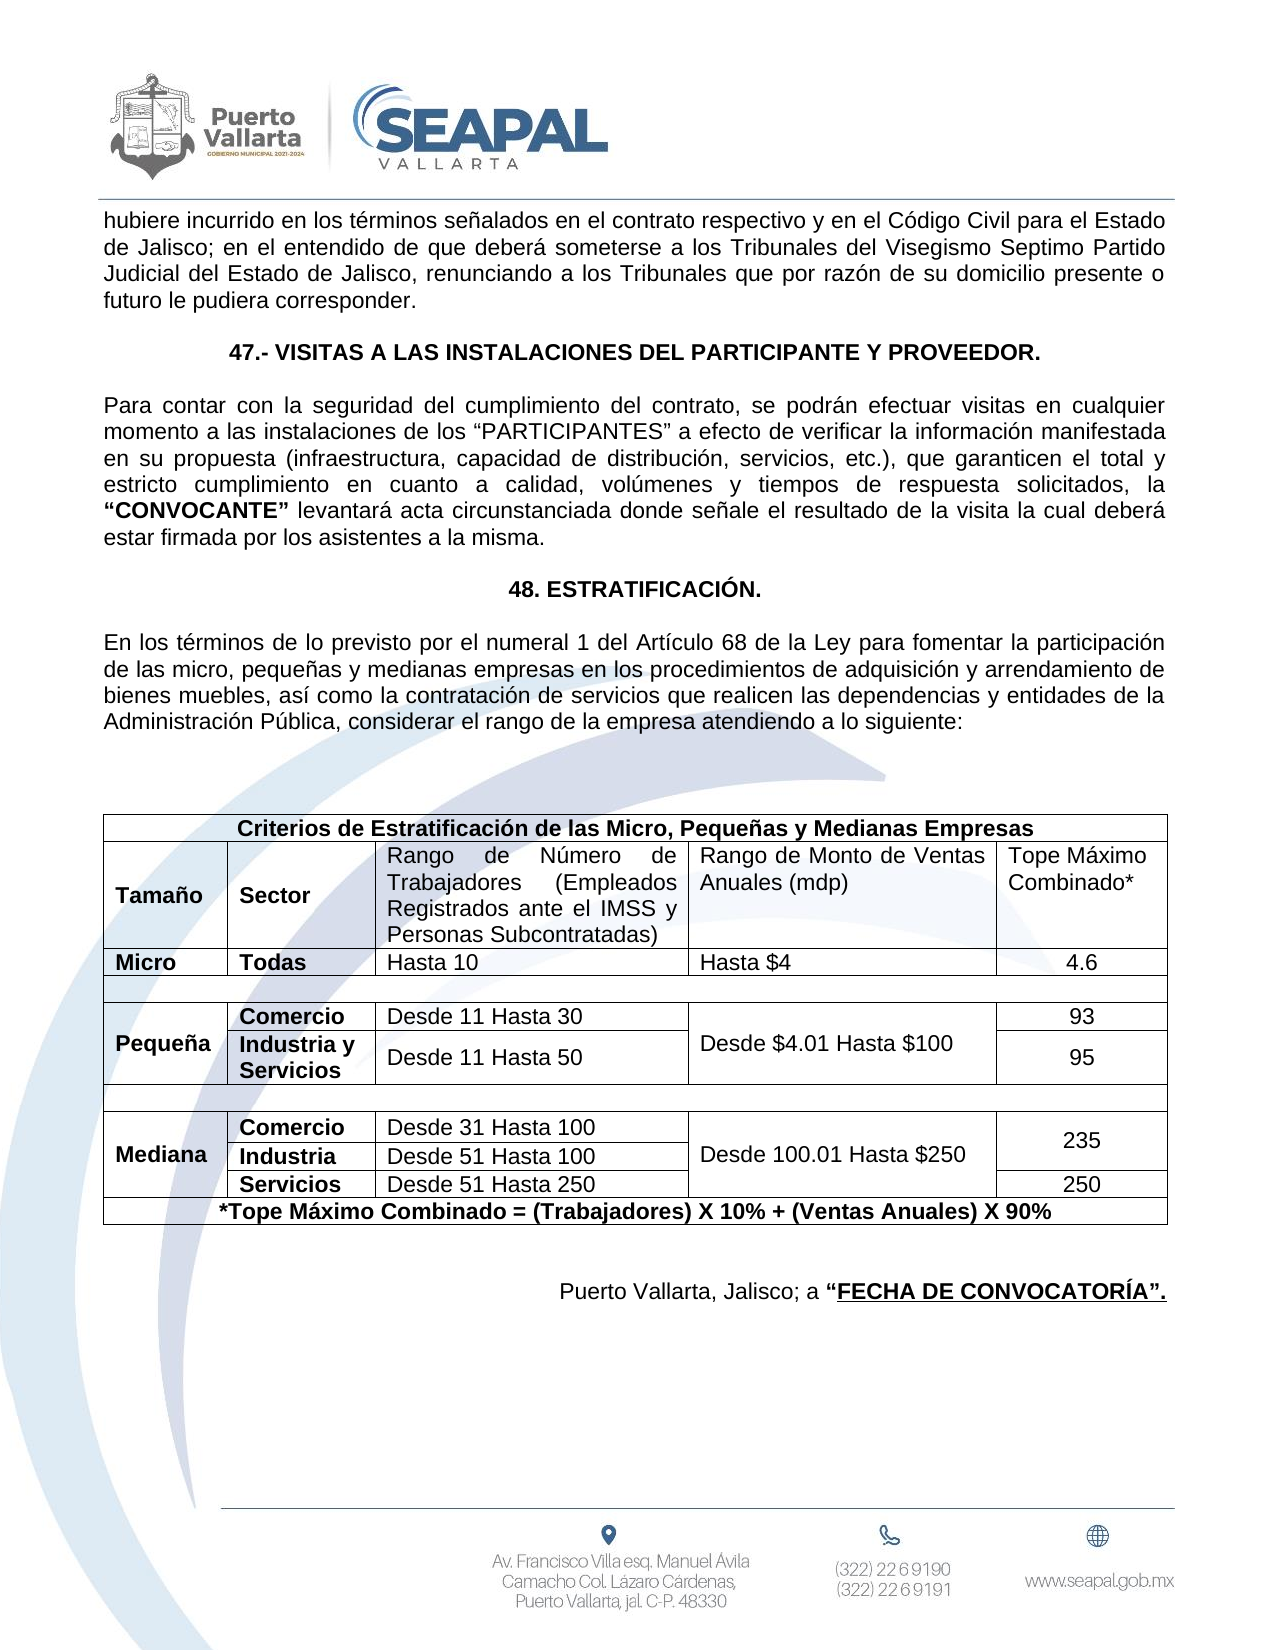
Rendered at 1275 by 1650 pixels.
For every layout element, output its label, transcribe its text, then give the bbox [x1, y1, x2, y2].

table_cell Servicios [228, 1171, 375, 1197]
table_cell Desde $4.01 Hasta $100 [689, 1003, 996, 1083]
table_header Criterios de Estratificación de las Micro, Pequeñas y Medianas Empresas [104, 815, 1167, 841]
table_cell Industria y Servicios [228, 1031, 375, 1083]
table_cell Industria [228, 1143, 375, 1169]
table_cell 235 [997, 1112, 1167, 1169]
table_cell Hasta 10 [376, 949, 688, 975]
table_cell Todas [228, 949, 375, 975]
table_cell Micro [104, 949, 227, 975]
table_cell Hasta $4 [689, 949, 996, 975]
table_cell Mediana [104, 1112, 227, 1197]
text Para contar con la seguridad del cumplimiento del contrato, se podrán efectuar visitas en cualquier momento a las instalaciones de los “PARTICIPANTES” a efecto de verificar la información manifestada en su propuesta (infraestructura, capacidad de distribución, servicios, etc.), que garanticen el total y estricto cumplimiento en cuanto a calidad, volúmenes y tiempos de respuesta solicitados, la “CONVOCANTE” levantará acta circunstanciada donde señale el resultado de la visita la cual deberá estar firmada por los asistentes a la misma. [103, 392, 1166, 550]
text En los términos de lo previsto por el numeral 1 del Artículo 68 de la Ley para fomentar la participación de las micro, pequeñas y medianas empresas en los procedimientos de adquisición y arrendamiento de bienes muebles, así como la contratación de servicios que realicen las dependencias y entidades de la Administración Pública, considerar el rango de la empresa atendiendo a lo siguiente: [103, 629, 1166, 734]
table_cell Tamaño [104, 842, 227, 947]
table_cell Desde 11 Hasta 30 [376, 1003, 688, 1030]
text 48. ESTRATIFICACIÓN. [103, 576, 1166, 603]
table_cell Desde 100.01 Hasta $250 [689, 1112, 996, 1197]
table_cell 93 [997, 1003, 1167, 1030]
table_cell Desde 11 Hasta 50 [376, 1031, 688, 1083]
table_cell *Tope Máximo Combinado = (Trabajadores) X 10% + (Ventas Anuales) X 90% [104, 1198, 1167, 1224]
table_cell Rango de Número de Trabajadores (Empleados Registrados ante el IMSS y Personas Subcontratadas) [376, 842, 688, 947]
table_cell Pequeña [104, 1003, 227, 1083]
table_cell 250 [997, 1171, 1167, 1197]
table_cell [104, 1085, 1167, 1111]
table_cell Desde 51 Hasta 250 [376, 1171, 688, 1197]
table_cell 95 [997, 1031, 1167, 1083]
picture [0, 0, 1275, 1650]
table_cell 4.6 [997, 949, 1167, 975]
table_cell Desde 31 Hasta 100 [376, 1112, 688, 1142]
text Puerto Vallarta, Jalisco; a “FECHA DE CONVOCATORÍA”. [103, 1278, 1166, 1304]
table_cell Tope Máximo Combinado* [997, 842, 1167, 947]
table_cell [104, 976, 1167, 1002]
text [103, 207, 1166, 313]
table_cell Desde 51 Hasta 100 [376, 1143, 688, 1169]
table_cell Comercio [228, 1112, 375, 1142]
text 47.- VISITAS A LAS INSTALACIONES DEL PARTICIPANTE Y PROVEEDOR. [103, 339, 1166, 366]
table_cell Rango de Monto de Ventas Anuales (mdp) [689, 842, 996, 947]
table_cell Sector [228, 842, 375, 947]
table_cell Comercio [228, 1003, 375, 1030]
